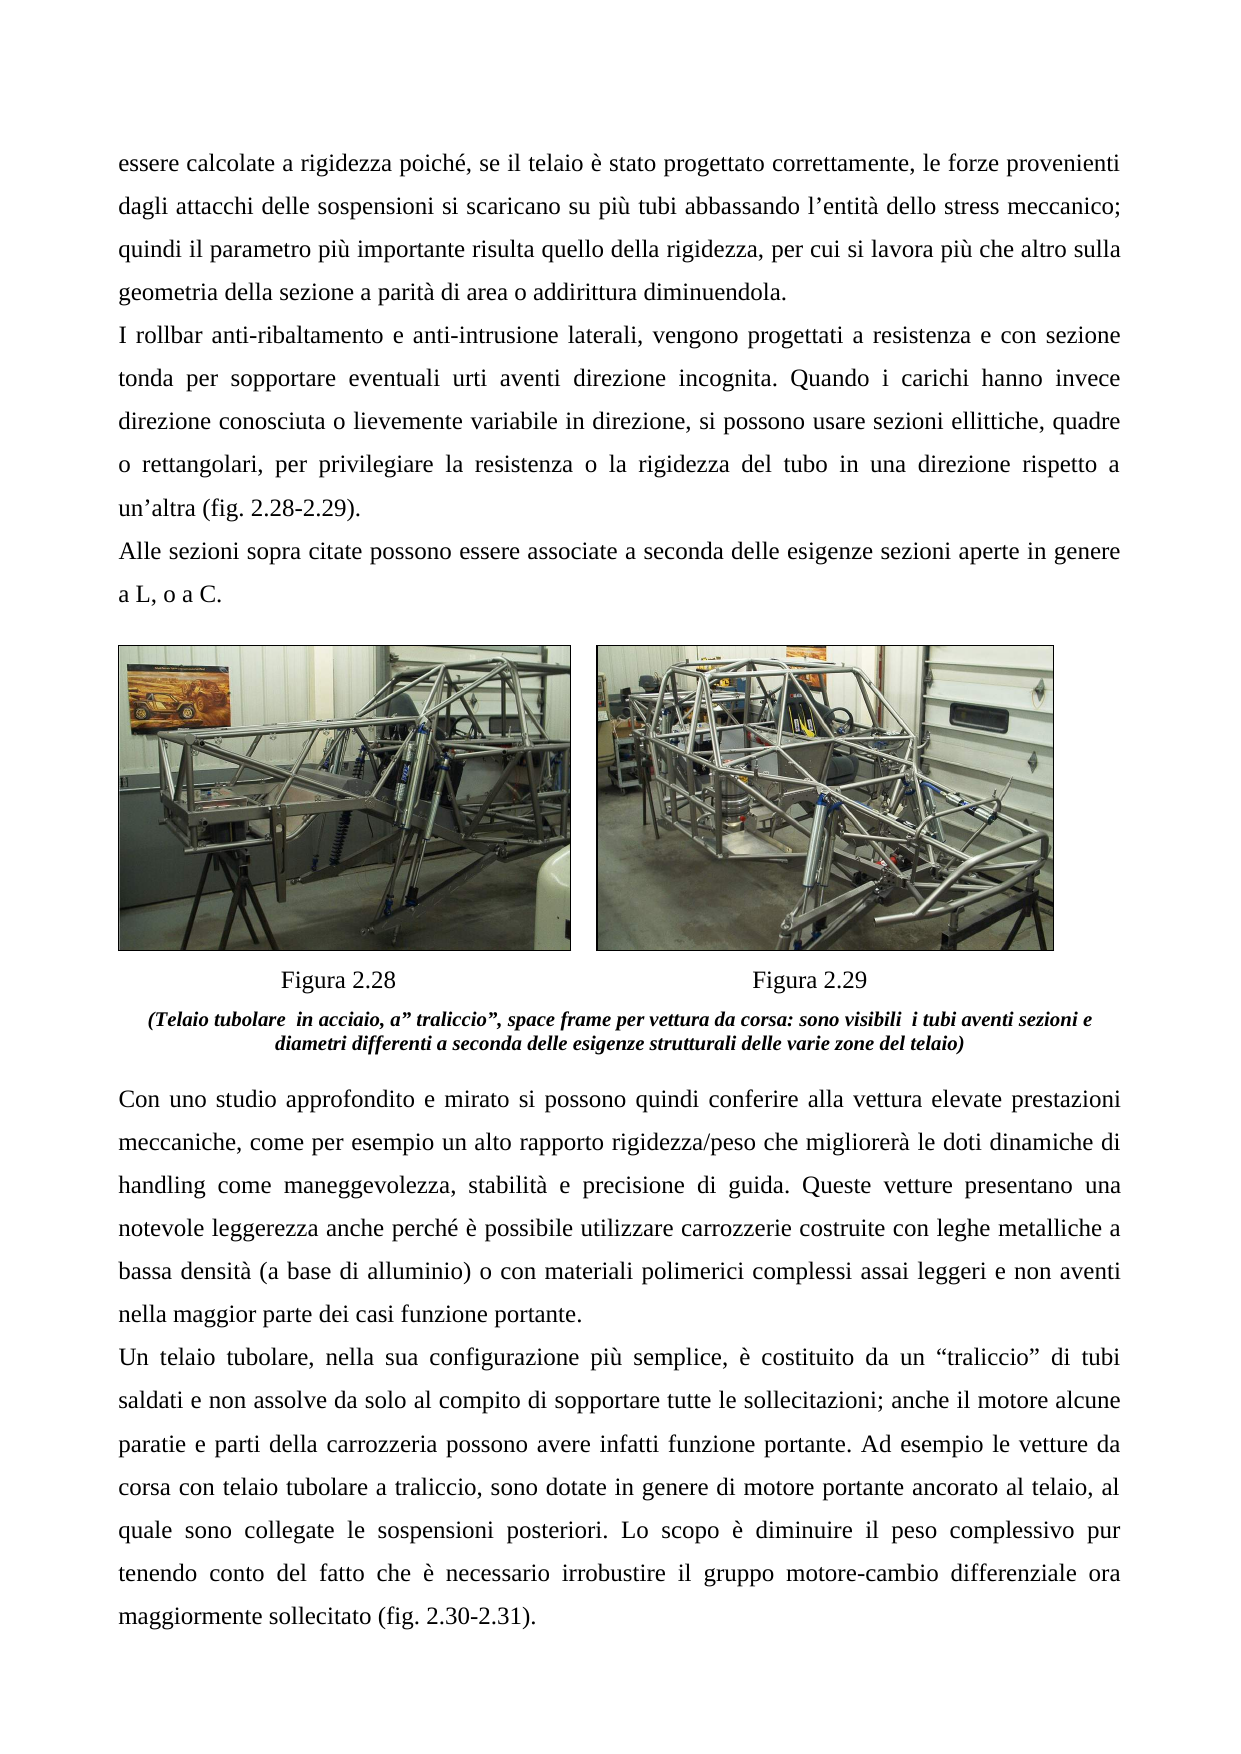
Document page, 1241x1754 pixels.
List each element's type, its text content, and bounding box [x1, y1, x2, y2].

text I rollbar anti-ribaltamento e anti-intrusione laterali, vengono progettati a resistenza e con sezione tonda per sopportare eventuali urti aventi direzione incognita. Quando i carichi hanno invece direzione conosciuta o lievemente variabile in direzione, si possono usare sezioni ellittiche, quadre o rettangolari, per privilegiare la resistenza o la rigidezza del tubo in una direzione rispetto a un’altra (fig. 2.28-2.29). [118, 320, 1122, 521]
text Un telaio tubolare, nella sua configurazione più semplice, è costituito da un “traliccio” di tubi saldati e non assolve da solo al compito di sopportare tutte le sollecitazioni; anche il motore alcune paratie e parti della carrozzeria possono avere infatti funzione portante. Ad esempio le vetture da corsa con telaio tubolare a traliccio, sono dotate in genere di motore portante ancorato al telaio, al quale sono collegate le sospensioni posteriori. Lo scopo è diminuire il peso complessivo pur tenendo conto del fatto che è necessario irrobustire il gruppo motore-cambio differenziale ora maggiormente sollecitato (fig. 2.30-2.31). [118, 1342, 1122, 1630]
text Alle sezioni sopra citate possono essere associate a seconda delle esigenze sezioni aperte in genere a L, o a C. [118, 536, 1122, 608]
text (Telaio tubolare in acciaio, a” traliccio”, space frame per vettura da corsa: sono visibili i tubi aventi sezioni e diametri differenti a seconda delle esigenze strutturali delle varie zone del telaio) [118, 1007, 1122, 1055]
text Figura 2.28 Figura 2.29 [118, 966, 1122, 994]
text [118, 148, 1122, 306]
picture [598, 646, 1053, 950]
picture [119, 646, 570, 950]
text Con uno studio approfondito e mirato si possono quindi conferire alla vettura elevate prestazioni meccaniche, come per esempio un alto rapporto rigidezza/peso che migliorerà le doti dinamiche di handling come maneggevolezza, stabilità e precisione di guida. Queste vetture presentano una notevole leggerezza anche perché è possibile utilizzare carrozzerie costruite con leghe metalliche a bassa densità (a base di alluminio) o con materiali polimerici complessi assai leggeri e non aventi nella maggior parte dei casi funzione portante. [118, 1084, 1122, 1328]
